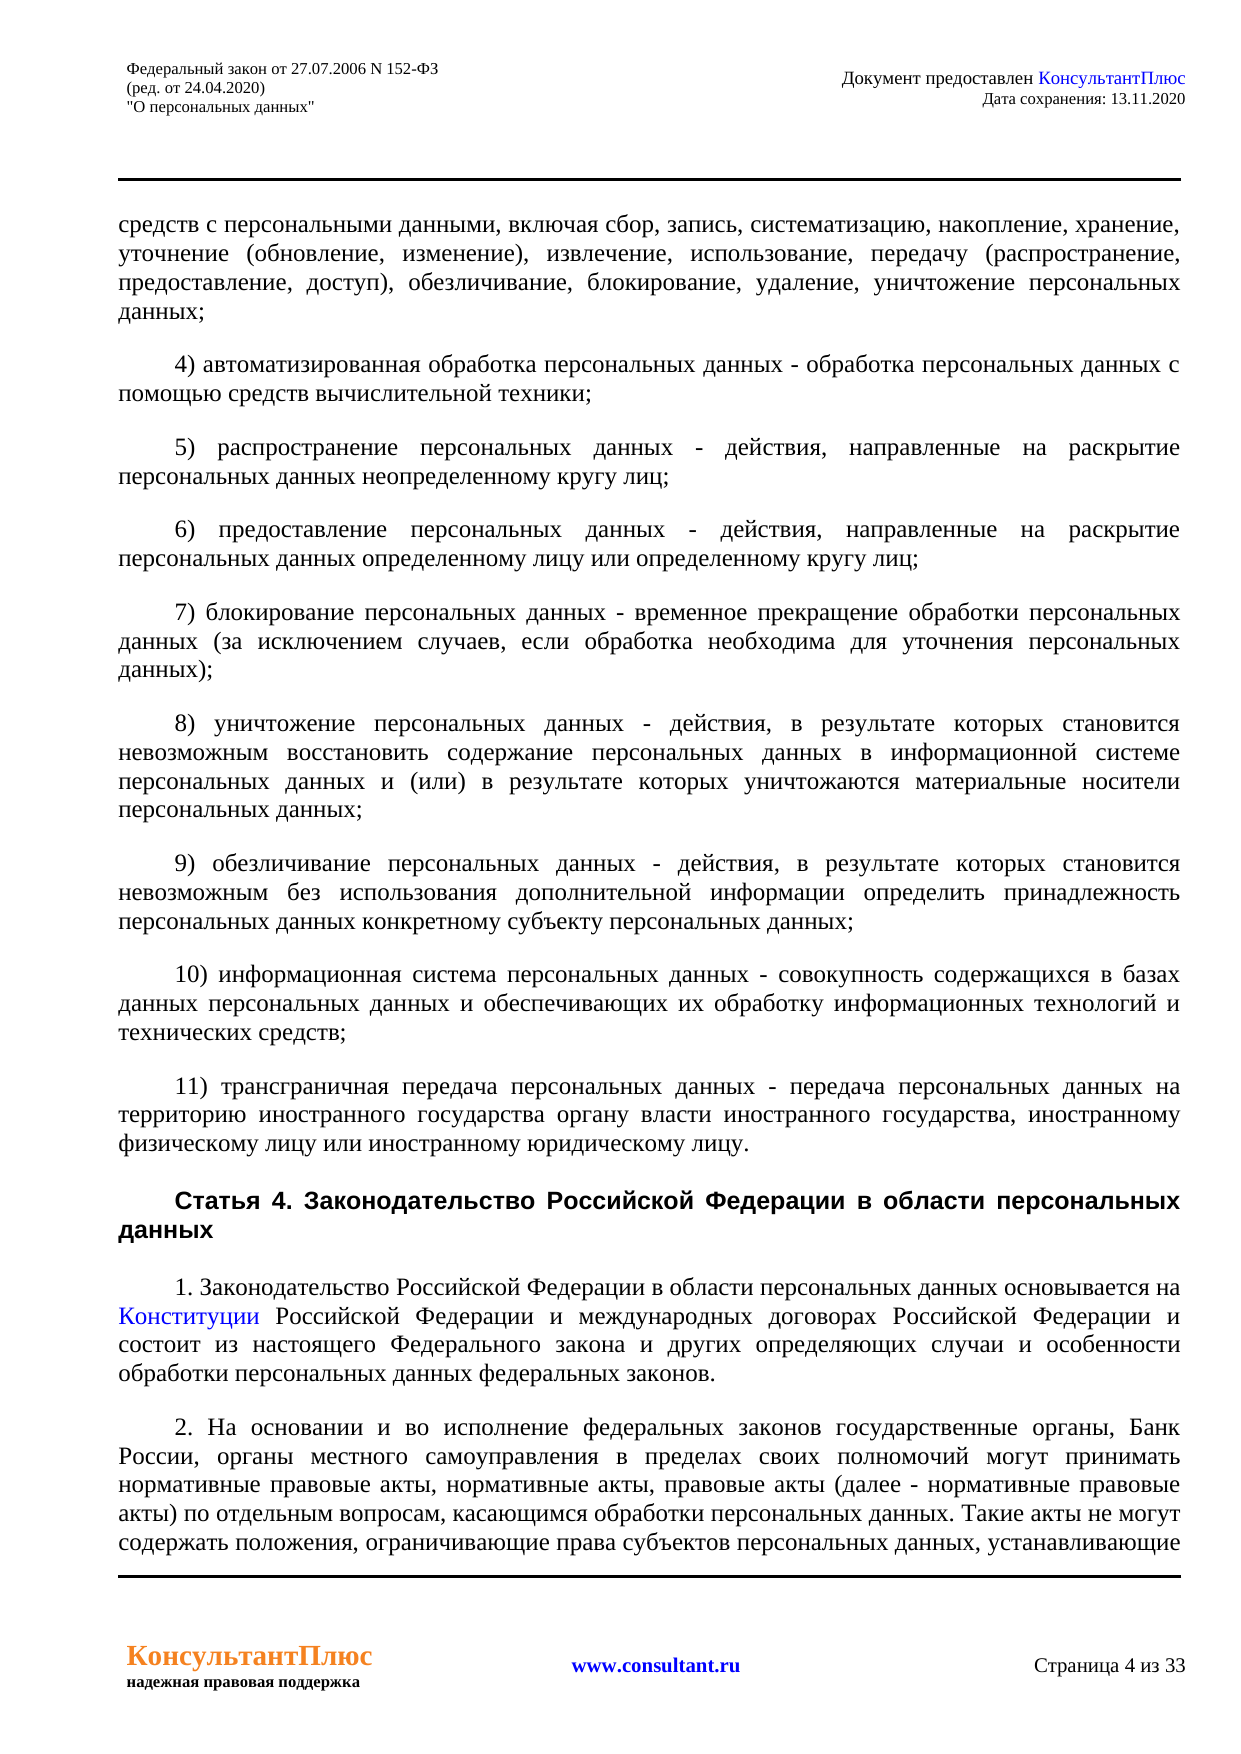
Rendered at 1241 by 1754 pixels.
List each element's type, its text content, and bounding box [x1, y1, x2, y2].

text 4) автоматизированная обработка персональных данных - обработка персональных данных с помощью средств вычислительной техники; [118, 349, 1181, 407]
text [118, 209, 1181, 324]
text 9) обезличивание персональных данных - действия, в результате которых становится невозможным без использования дополнительной информации определить принадлежность персональных данных конкретному субъекту персональных данных; [118, 848, 1181, 934]
title Статья 4. Законодательство Российской Федерации в области персональных данных [118, 1186, 1181, 1243]
text 7) блокирование персональных данных - временное прекращение обработки персональных данных (за исключением случаев, если обработка необходима для уточнения персональных данных); [118, 597, 1181, 683]
text 5) распространение персональных данных - действия, направленные на раскрытие персональных данных неопределенному кругу лиц; [118, 432, 1181, 489]
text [118, 1412, 1181, 1556]
text 10) информационная система персональных данных - совокупность содержащихся в базах данных персональных данных и обеспечивающих их обработку информационных технологий и технических средств; [118, 959, 1181, 1046]
text 1. Законодательство Российской Федерации в области персональных данных основывается на Конституции Российской Федерации и международных договорах Российской Федерации и состоит из настоящего Федерального закона и других определяющих случаи и особенности обработки персональных данных федеральных законов. [118, 1272, 1181, 1387]
text 6) предоставление персональных данных - действия, направленные на раскрытие персональных данных определенному лицу или определенному кругу лиц; [118, 514, 1181, 572]
text 8) уничтожение персональных данных - действия, в результате которых становится невозможным восстановить содержание персональных данных в информационной системе персональных данных и (или) в результате которых уничтожаются материальные носители персональных данных; [118, 708, 1181, 823]
text 11) трансграничная передача персональных данных - передача персональных данных на территорию иностранного государства органу власти иностранного государства, иностранному физическому лицу или иностранному юридическому лицу. [118, 1071, 1181, 1157]
